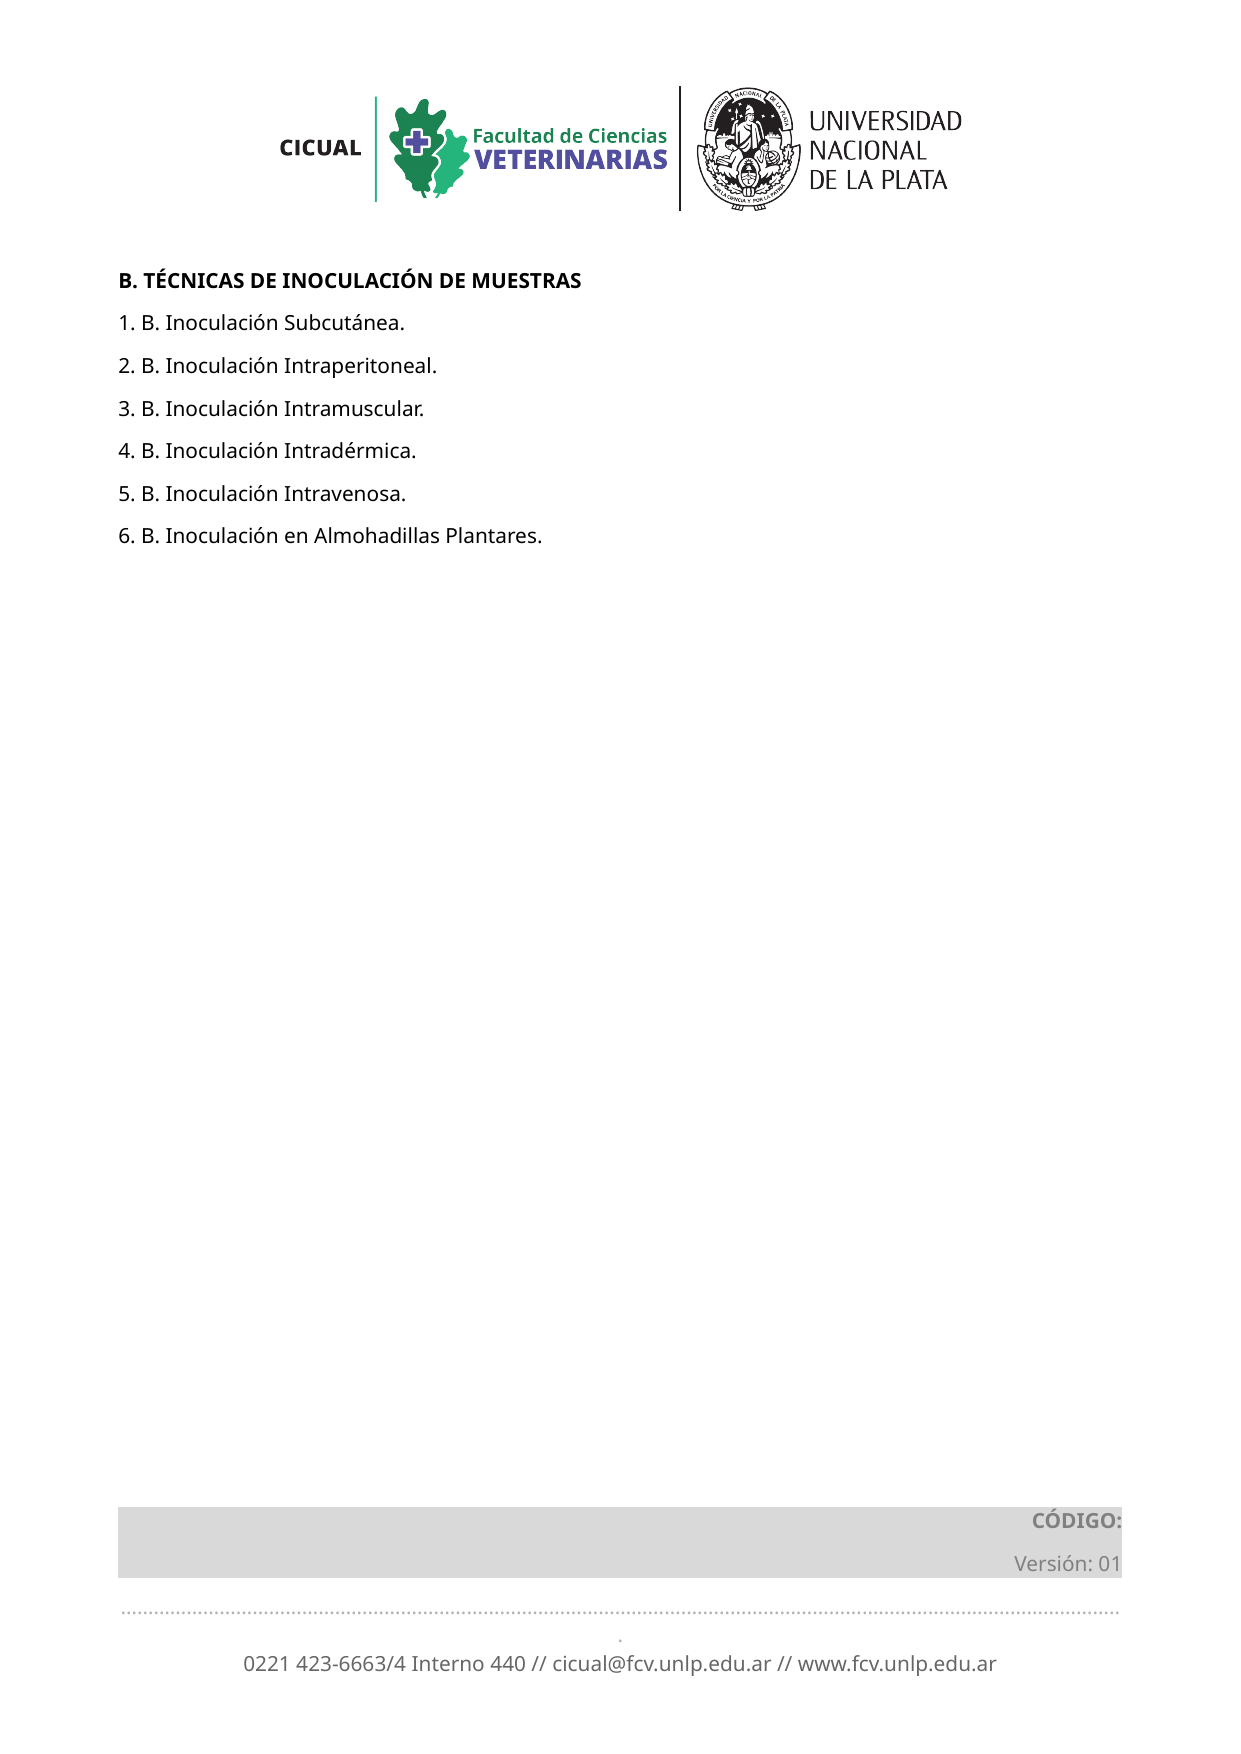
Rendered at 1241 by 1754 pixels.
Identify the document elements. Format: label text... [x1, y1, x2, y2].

text 2. B. Inoculación Intraperitoneal. [118, 351, 1122, 379]
text 3. B. Inoculación Intramuscular. [118, 394, 1122, 422]
text 1. B. Inoculación Subcutánea. [118, 308, 1122, 337]
picture [118, 59, 1122, 239]
text 6. B. Inoculación en Almohadillas Plantares. [118, 521, 1122, 550]
text B. TÉCNICAS DE INOCULACIÓN DE MUESTRAS [118, 266, 1122, 294]
text 4. B. Inoculación Intradérmica. [118, 436, 1122, 465]
text 5. B. Inoculación Intravenosa. [118, 479, 1122, 507]
